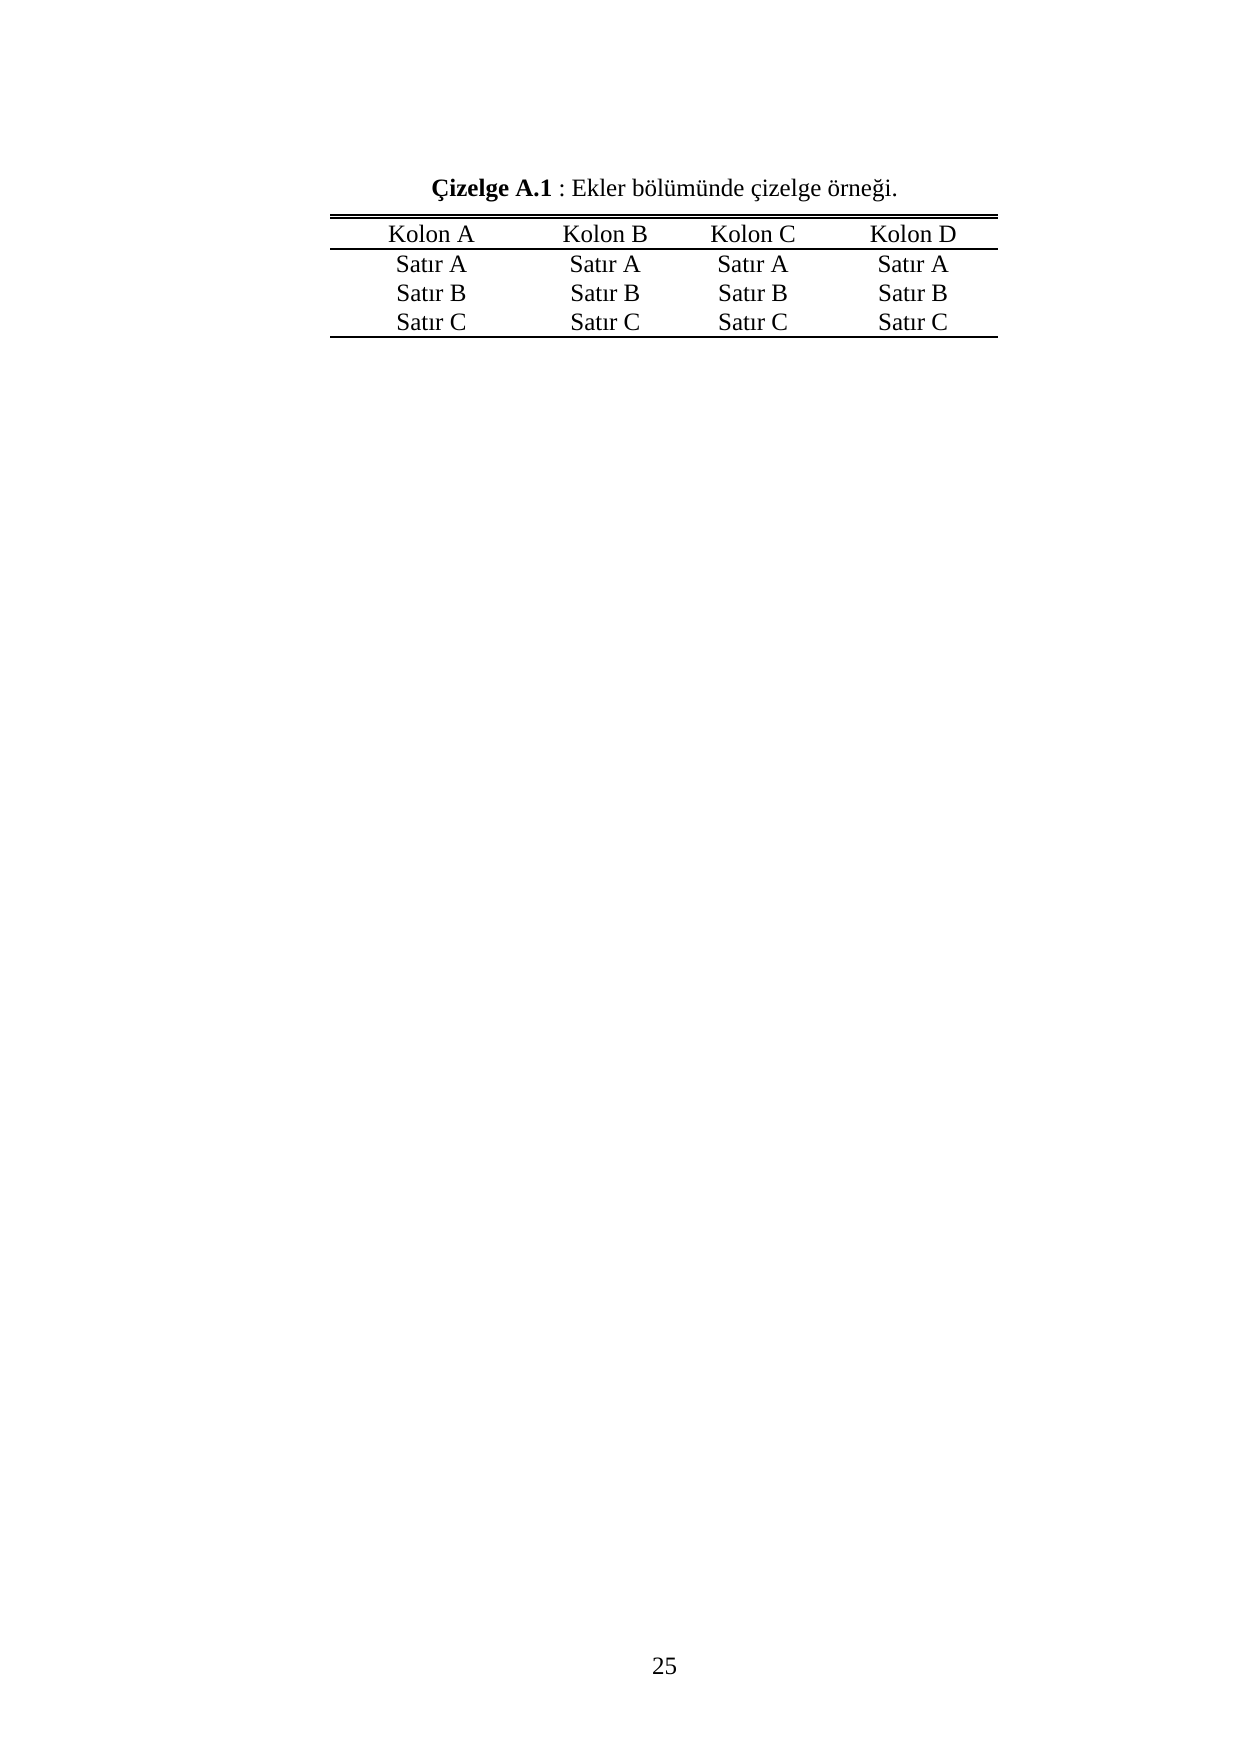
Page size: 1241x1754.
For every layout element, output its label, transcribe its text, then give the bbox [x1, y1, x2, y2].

table_cell Satır C [678, 307, 828, 336]
table_cell Satır A [532, 250, 678, 278]
table_cell Satır B [678, 278, 828, 307]
table_cell Satır C [532, 307, 678, 336]
table_cell Satır B [330, 278, 532, 307]
table_header Kolon D [828, 219, 998, 247]
table_cell Satır B [532, 278, 678, 307]
table_cell Satır C [330, 307, 532, 336]
table_cell Satır A [828, 250, 998, 278]
table_cell Satır A [330, 250, 532, 278]
table_header Kolon C [678, 219, 828, 247]
table_cell Satır C [828, 307, 998, 336]
text Çizelge A.1 : Ekler bölümünde çizelge örneği. [236, 173, 1092, 201]
table_cell Satır B [828, 278, 998, 307]
table_header Kolon B [532, 219, 678, 247]
table_cell Satır A [678, 250, 828, 278]
table_header Kolon A [330, 219, 532, 247]
